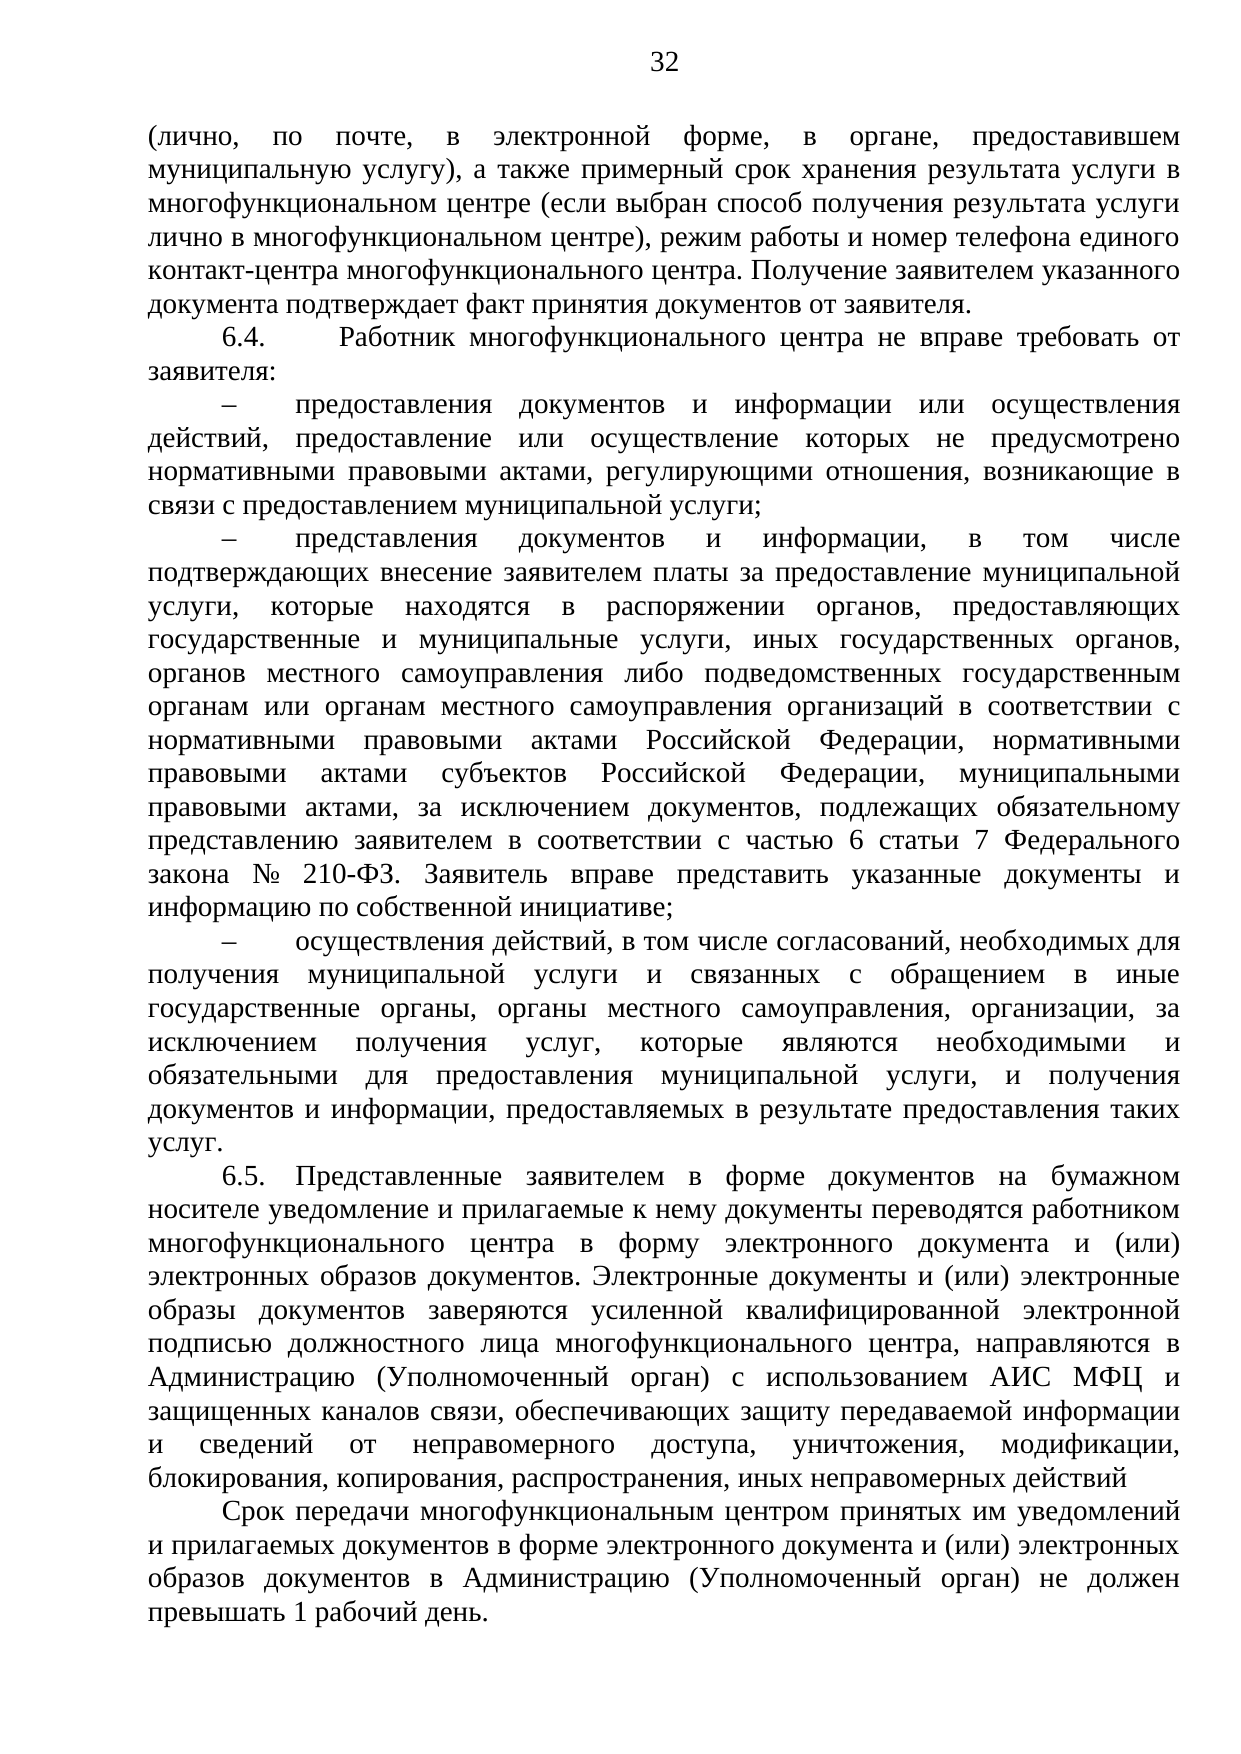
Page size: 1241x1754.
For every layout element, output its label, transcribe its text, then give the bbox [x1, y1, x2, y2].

list представления документов и информации, в том числе подтверждающих внесение заявителем платы за предоставление муниципальной услуги, которые находятся в распоряжении органов, предоставляющих государственные и муниципальные услуги, иных государственных органов, органов местного самоуправления либо подведомственных государственным органам или органам местного самоуправления организаций в соответствии с нормативными правовыми актами Российской Федерации, нормативными правовыми актами субъектов Российской Федерации, муниципальными правовыми актами, за исключением документов, подлежащих обязательному представлению заявителем в соответствии с частью 6 статьи 7 Федерального закона № 210-ФЗ. Заявитель вправе представить указанные документы и информацию по собственной инициативе; [148, 521, 1181, 923]
list предоставления документов и информации или осуществления действий, предоставление или осуществление которых не предусмотрено нормативными правовыми актами, регулирующими отношения, возникающие в связи с предоставлением муниципальной услуги; [148, 386, 1181, 521]
text Срок передачи многофункциональным центром принятых им уведомлений и прилагаемых документов в форме электронного документа и (или) электронных образов документов в Администрацию (Уполномоченный орган) не должен превышать 1 рабочий день. [148, 1493, 1181, 1627]
list Представленные заявителем в форме документов на бумажном носителе уведомление и прилагаемые к нему документы переводятся работником многофункционального центра в форму электронного документа и (или) электронных образов документов. Электронные документы и (или) электронные образы документов заверяются усиленной квалифицированной электронной подписью должностного лица многофункционального центра, направляются в Администрацию (Уполномоченный орган) с использованием АИС МФЦ и защищенных каналов связи, обеспечивающих защиту передаваемой информации и сведений от неправомерного доступа, уничтожения, модификации, блокирования, копирования, распространения, иных неправомерных действий [148, 1158, 1181, 1493]
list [148, 118, 1181, 319]
list осуществления действий, в том числе согласований, необходимых для получения муниципальной услуги и связанных с обращением в иные государственные органы, органы местного самоуправления, организации, за исключением получения услуг, которые являются необходимыми и обязательными для предоставления муниципальной услуги, и получения документов и информации, предоставляемых в результате предоставления таких услуг. [148, 923, 1181, 1158]
list Работник многофункционального центра не вправе требовать от заявителя: [148, 319, 1181, 386]
